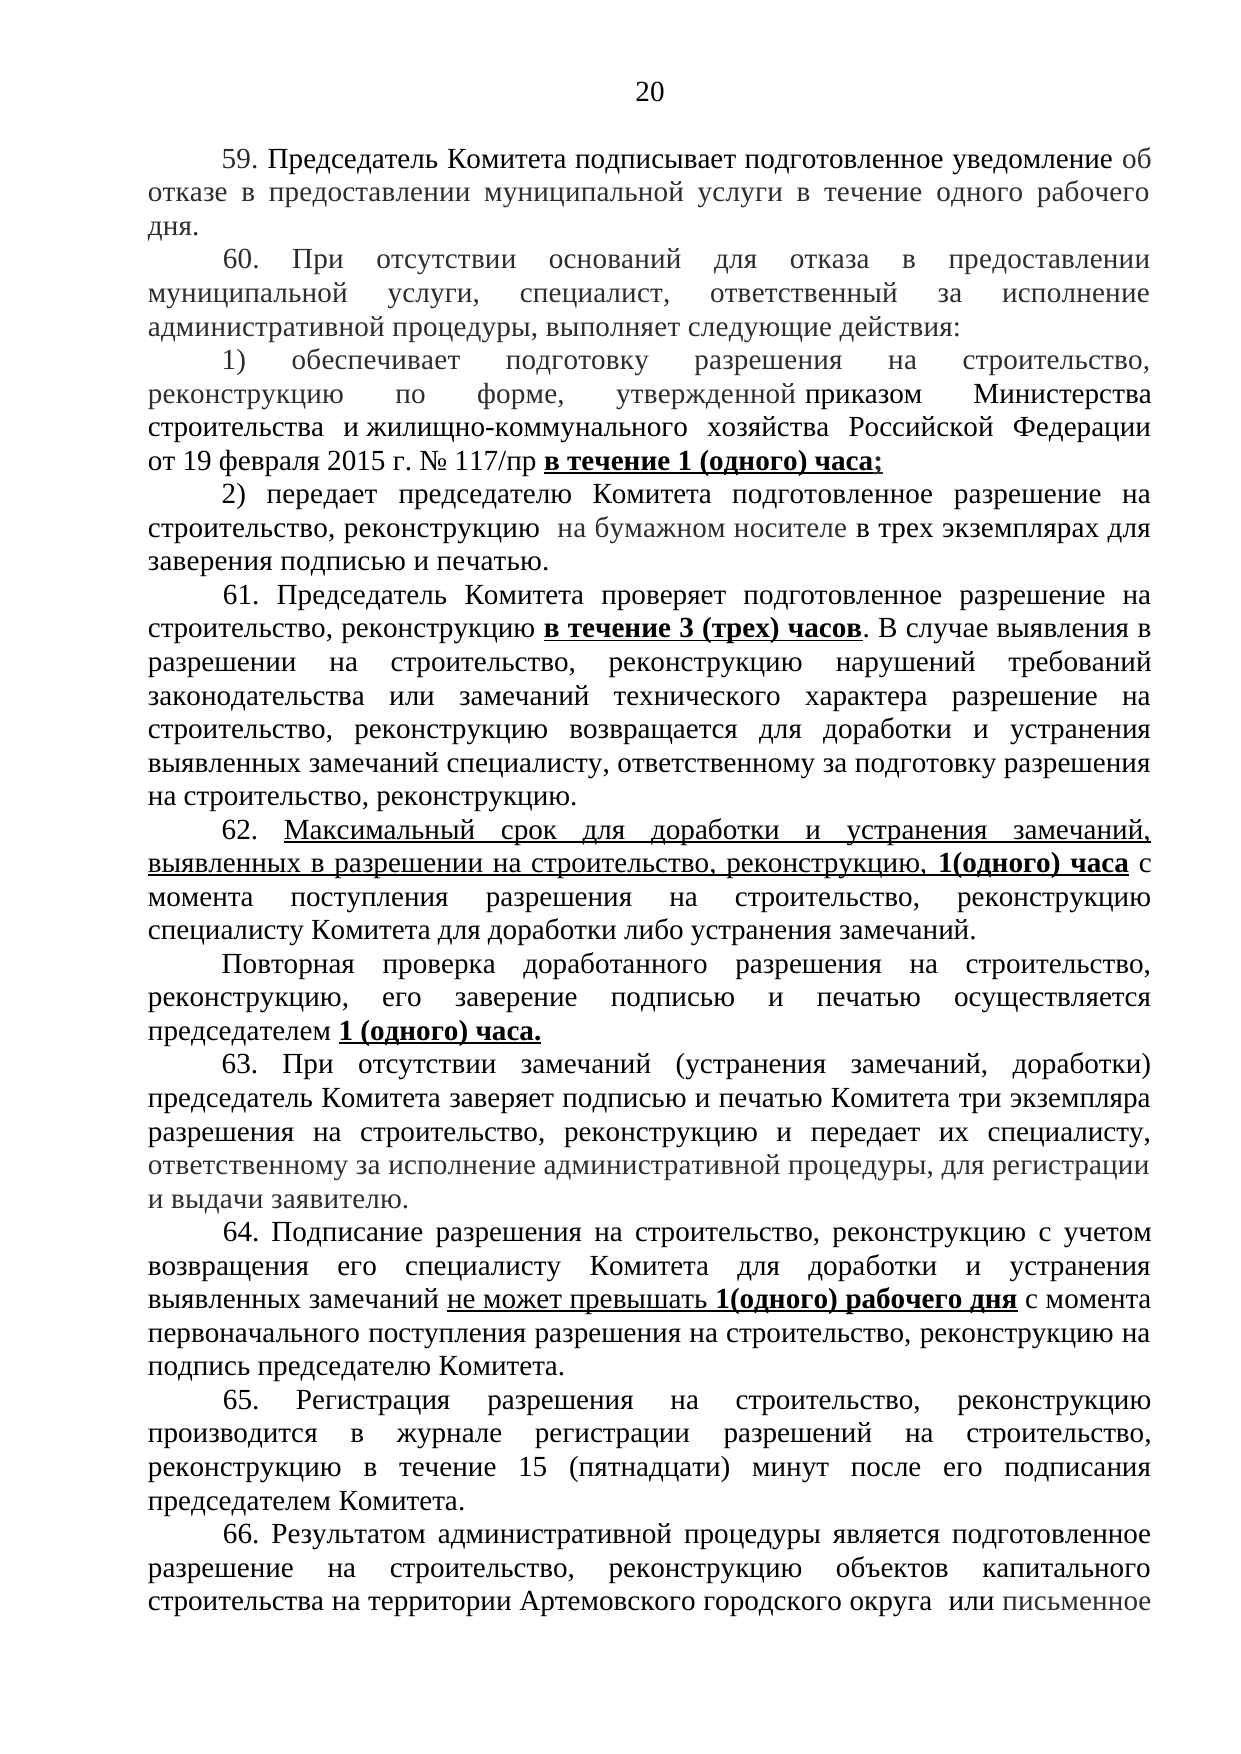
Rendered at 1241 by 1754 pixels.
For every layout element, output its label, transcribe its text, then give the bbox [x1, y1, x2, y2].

text 62. Максимальный срок для доработки и устранения замечаний, выявленных в разрешении на строительство, реконструкцию, 1(одного) часа с момента поступления разрешения на строительство, реконструкцию специалисту Комитета для доработки либо устранения замечаний. [148, 812, 1152, 946]
text 64. Подписание разрешения на строительство, реконструкцию с учетом возвращения его специалисту Комитета для доработки и устранения выявленных замечаний не может превышать 1(одного) рабочего дня с момента первоначального поступления разрешения на строительство, реконструкцию на подпись председателю Комитета. [148, 1214, 1152, 1382]
text 2) передает председателю Комитета подготовленное разрешение на строительство, реконструкцию на бумажном носителе в трех экземплярах для заверения подписью и печатью. [148, 476, 1152, 577]
text Повторная проверка доработанного разрешения на строительство, реконструкцию, его заверение подписью и печатью осуществляется председателем 1 (одного) часа. [148, 946, 1152, 1047]
text 61. Председатель Комитета проверяет подготовленное разрешение на строительство, реконструкцию в течение 3 (трех) часов. В случае выявления в разрешении на строительство, реконструкцию нарушений требований законодательства или замечаний технического характера разрешение на строительство, реконструкцию возвращается для доработки и устранения выявленных замечаний специалисту, ответственному за подготовку разрешения на строительство, реконструкцию. [148, 577, 1152, 812]
text 1) обеспечивает подготовку разрешения на строительство, реконструкцию по форме, утвержденной приказом Министерства строительства и жилищно-коммунального хозяйства Российской Федерации от 19 февраля . № 117/пр в течение 1 (одного) часа; [148, 342, 1152, 476]
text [148, 1516, 1152, 1617]
text 59. Председатель Комитета подписывает подготовленное уведомление об отказе в предоставлении муниципальной услуги в течение одного рабочего дня. [148, 141, 1152, 242]
text 63. При отсутствии замечаний (устранения замечаний, доработки) председатель Комитета заверяет подписью и печатью Комитета три экземпляра разрешения на строительство, реконструкцию и передает их специалисту, ответственному за исполнение административной процедуры, для регистрации и выдачи заявителю. [148, 1047, 1152, 1214]
text 65. Регистрация разрешения на строительство, реконструкцию производится в журнале регистрации разрешений на строительство, реконструкцию в течение 15 (пятнадцати) минут после его подписания председателем Комитета. [148, 1382, 1152, 1516]
text 60. При отсутствии оснований для отказа в предоставлении муниципальной услуги, специалист, ответственный за исполнение административной процедуры, выполняет следующие действия: [148, 242, 1152, 342]
